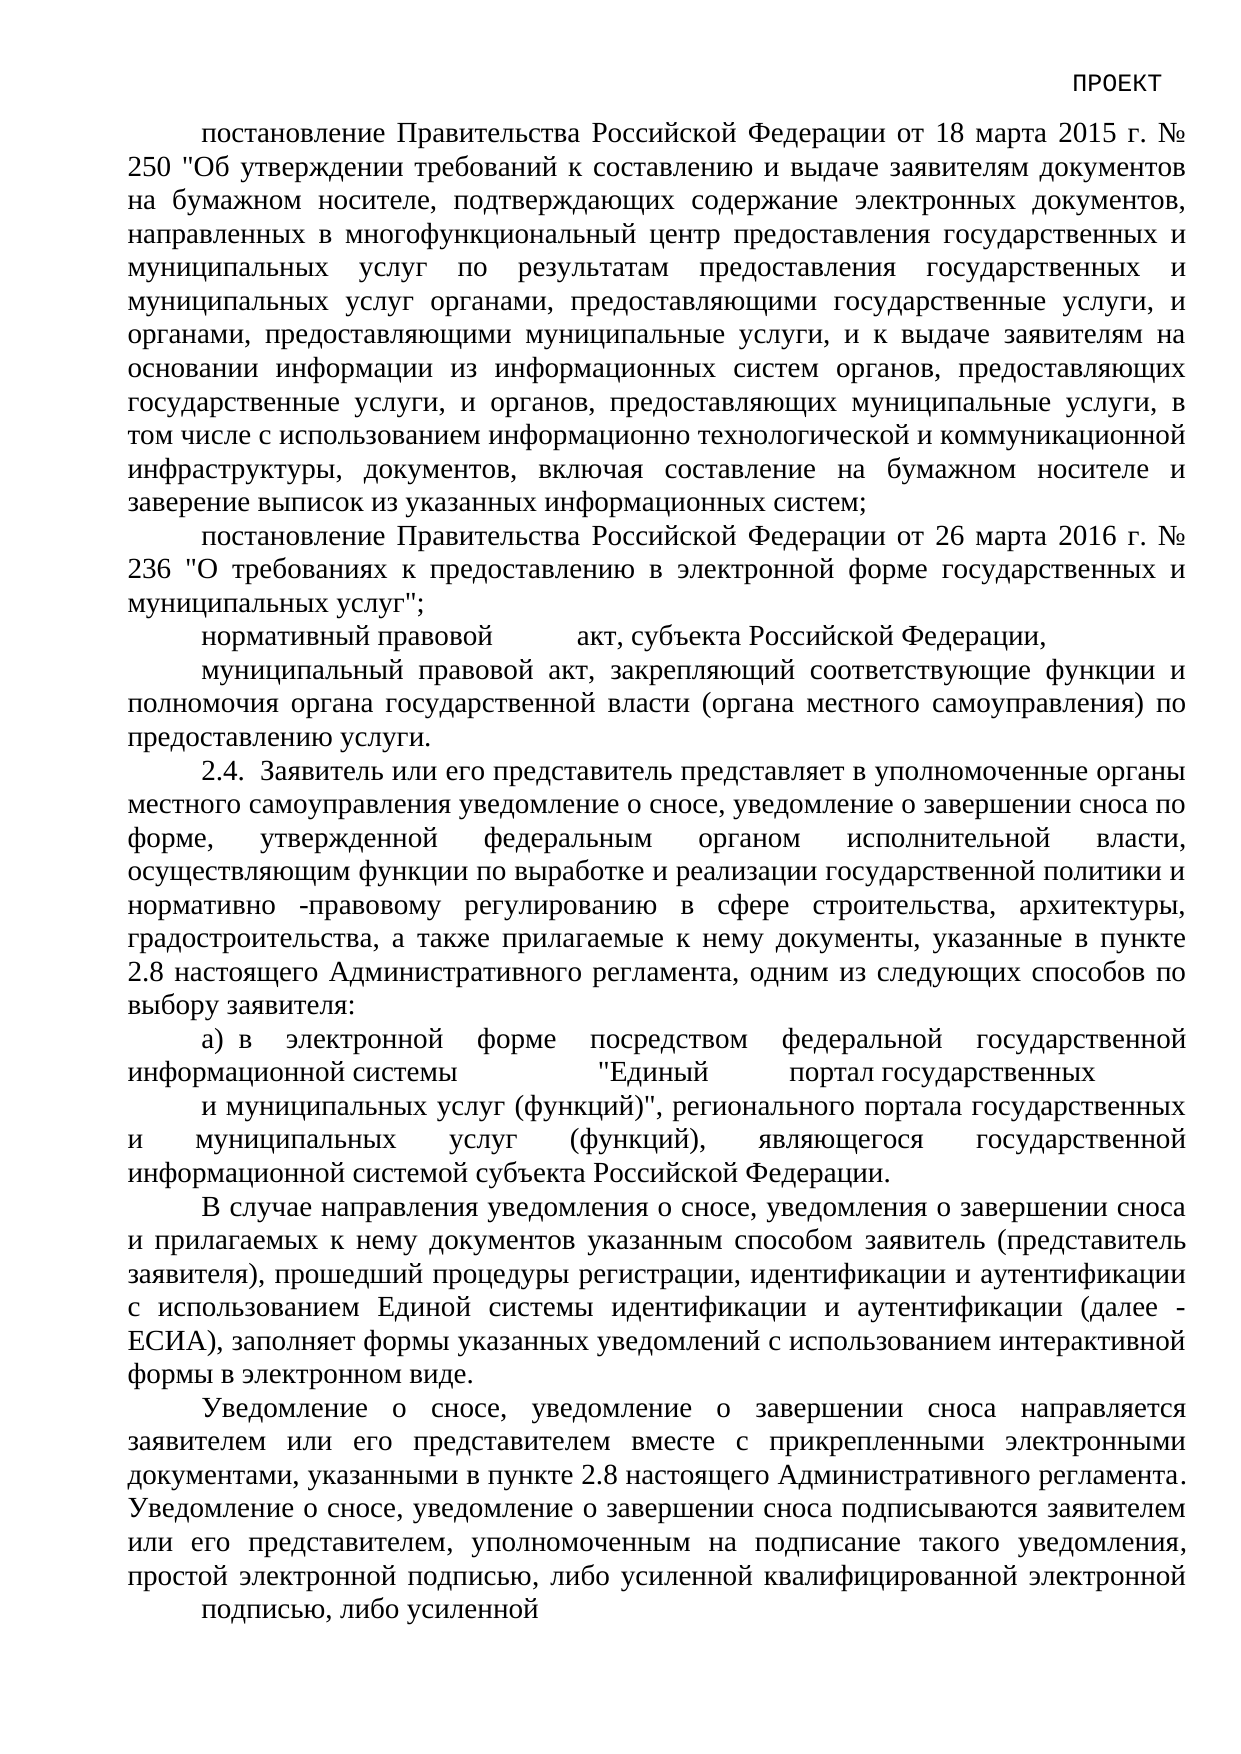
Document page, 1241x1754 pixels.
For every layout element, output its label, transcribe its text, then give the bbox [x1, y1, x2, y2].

text а) в электронной форме посредством федеральной государственной информационной системы "Единый портал государственных [127, 1021, 1187, 1088]
text муниципальный правовой акт, закрепляющий соответствующие функции и полномочия органа государственной власти (органа местного самоуправления) по предоставлению услуги. [127, 652, 1187, 753]
text нормативный правовой акт, субъекта Российской Федерации, [127, 618, 1187, 652]
text постановление Правительства Российской Федерации от 18 марта 2015 г. № 250 "Об утверждении требований к составлению и выдаче заявителям документов на бумажном носителе, подтверждающих содержание электронных документов, направленных в многофункциональный центр предоставления государственных и муниципальных услуг по результатам предоставления государственных и муниципальных услуг органами, предоставляющими государственные услуги, и органами, предоставляющими муниципальные услуги, и к выдаче заявителям на основании информации из информационных систем органов, предоставляющих государственные услуги, и органов, предоставляющих муниципальные услуги, в том числе с использованием информационно технологической и коммуникационной инфраструктуры, документов, включая составление на бумажном носителе и заверение выписок из указанных информационных систем; [127, 115, 1187, 518]
list Заявитель или его представитель представляет в уполномоченные органы местного самоуправления уведомление о сносе, уведомление о завершении сноса по форме, утвержденной федеральным органом исполнительной власти, осуществляющим функции по выработке и реализации государственной политики и нормативно -правовому регулированию в сфере строительства, архитектуры, градостроительства, а также прилагаемые к нему документы, указанные в пункте 2.8 настоящего Административного регламента, одним из следующих способов по выбору заявителя: [127, 753, 1187, 1021]
text постановление Правительства Российской Федерации от 26 марта 2016 г. № 236 "О требованиях к предоставлению в электронной форме государственных и муниципальных услуг"; [127, 518, 1187, 618]
text В случае направления уведомления о сносе, уведомления о завершении сноса и прилагаемых к нему документов указанным способом заявитель (представитель заявителя), прошедший процедуры регистрации, идентификации и аутентификации с использованием Единой системы идентификации и аутентификации (далее - ЕСИА), заполняет формы указанных уведомлений с использованием интерактивной формы в электронном виде. [127, 1189, 1187, 1390]
text Уведомление о сносе, уведомление о завершении сноса направляется заявителем или его представителем вместе с прикрепленными электронными документами, указанными в пункте 2.8 настоящего Административного регламента. Уведомление о сносе, уведомление о завершении сноса подписываются заявителем или его представителем, уполномоченным на подписание такого уведомления, простой электронной подписью, либо усиленной квалифицированной электронной подписью, либо усиленной [127, 1390, 1187, 1625]
text и муниципальных услуг (функций)", регионального портала государственных и муниципальных услуг (функций), являющегося государственной информационной системой субъекта Российской Федерации. [127, 1088, 1187, 1189]
